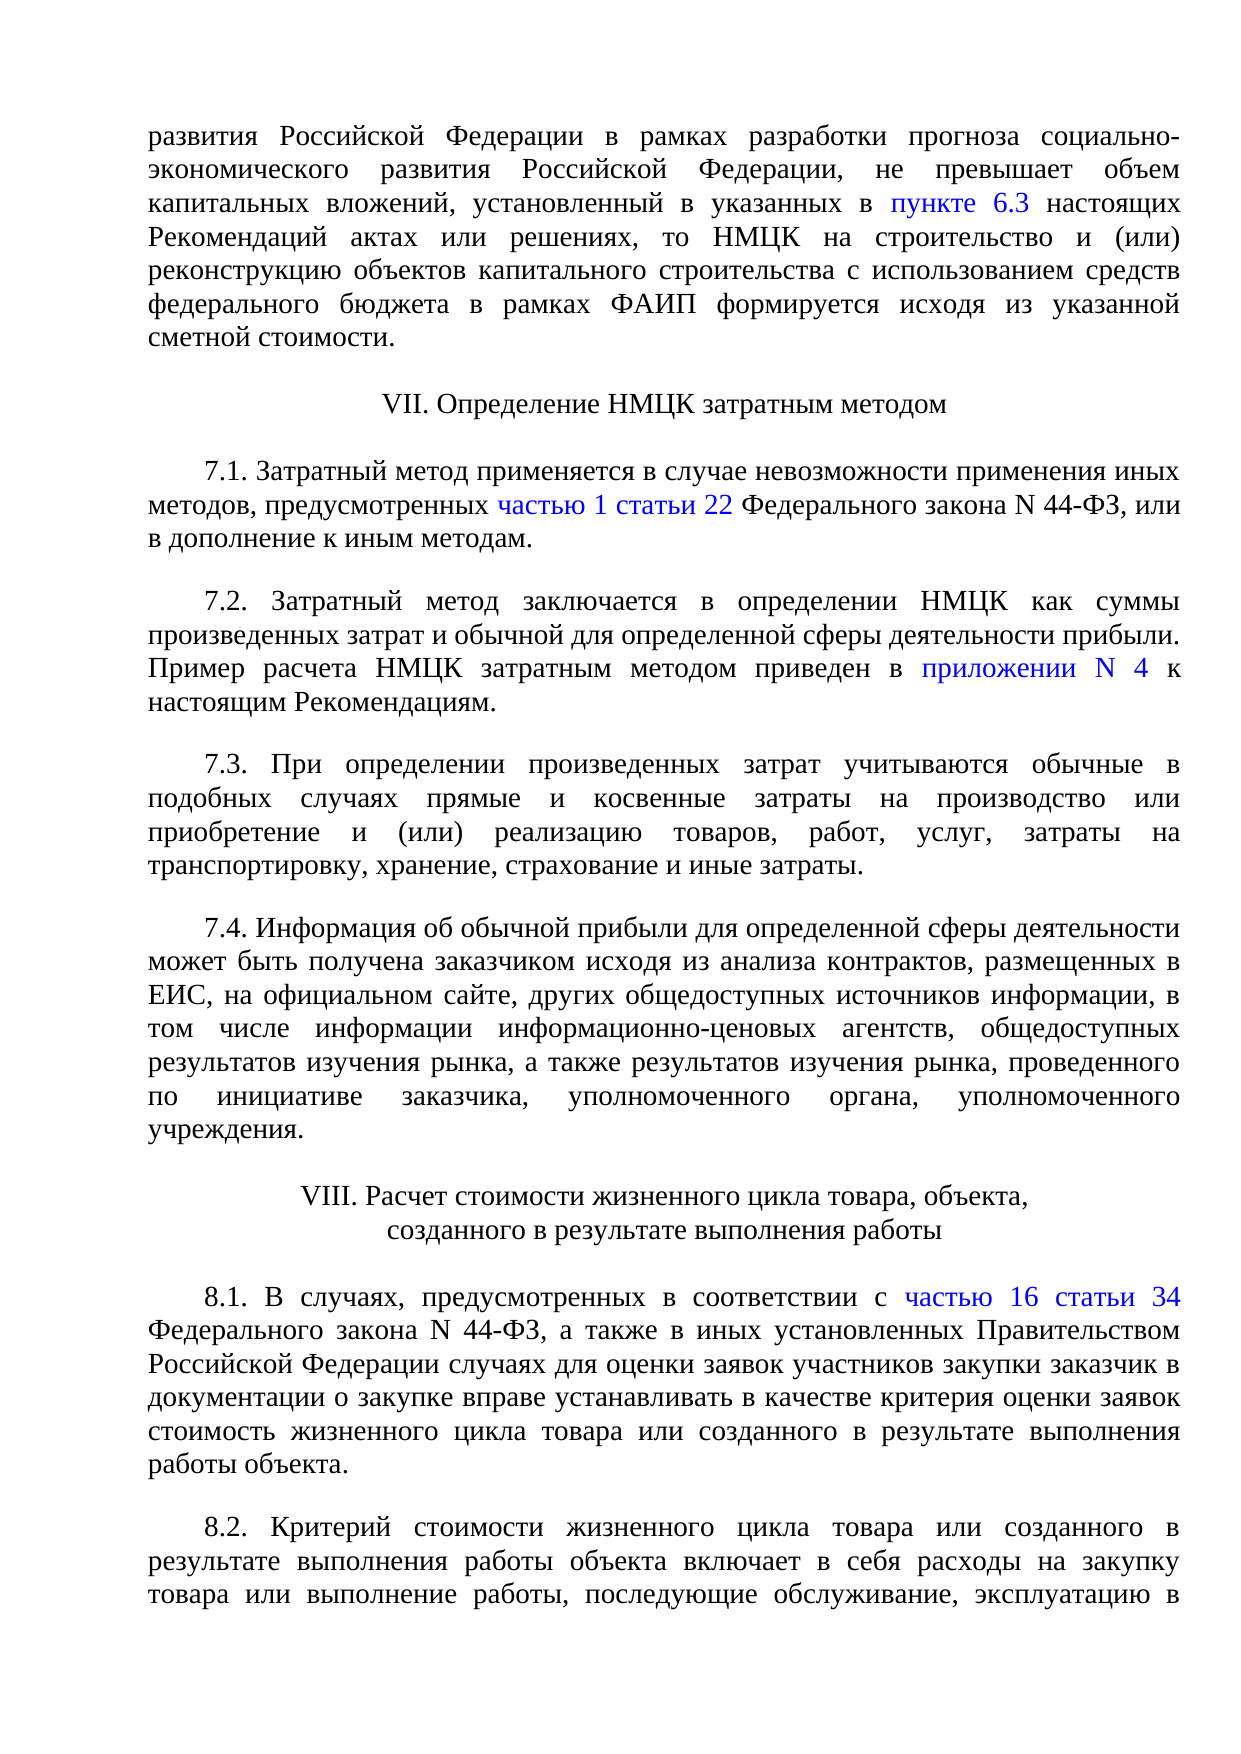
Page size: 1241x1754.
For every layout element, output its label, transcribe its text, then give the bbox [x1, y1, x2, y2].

text 7.3. При определении произведенных затрат учитываются обычные в подобных случаях прямые и косвенные затраты на производство или приобретение и (или) реализацию товаров, работ, услуг, затраты на транспортировку, хранение, страхование и иные затраты. [148, 747, 1181, 881]
text VIII. Расчет стоимости жизненного цикла товара, объекта, [148, 1178, 1181, 1212]
text 7.4. Информация об обычной прибыли для определенной сферы деятельности может быть получена заказчиком исходя из анализа контрактов, размещенных в ЕИС, на официальном сайте, других общедоступных источников информации, в том числе информации информационно-ценовых агентств, общедоступных результатов изучения рынка, а также результатов изучения рынка, проведенного по инициативе заказчика, уполномоченного органа, уполномоченного учреждения. [148, 910, 1181, 1145]
text 7.2. Затратный метод заключается в определении НМЦК как суммы произведенных затрат и обычной для определенной сферы деятельности прибыли. Пример расчета НМЦК затратным методом приведен в приложении N 4 к настоящим Рекомендациям. [148, 583, 1181, 717]
text 8.1. В случаях, предусмотренных в соответствии с частью 16 статьи 34 Федерального закона N 44-ФЗ, а также в иных установленных Правительством Российской Федерации случаях для оценки заявок участников закупки заказчик в документации о закупке вправе устанавливать в качестве критерия оценки заявок стоимость жизненного цикла товара или созданного в результате выполнения работы объекта. [148, 1279, 1181, 1480]
text 7.1. Затратный метод применяется в случае невозможности применения иных методов, предусмотренных частью 1 статьи 22 Федерального закона N 44-ФЗ, или в дополнение к иным методам. [148, 453, 1181, 554]
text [148, 1509, 1181, 1610]
text созданного в результате выполнения работы [148, 1212, 1181, 1245]
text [148, 118, 1181, 353]
text VII. Определение НМЦК затратным методом [148, 386, 1181, 420]
